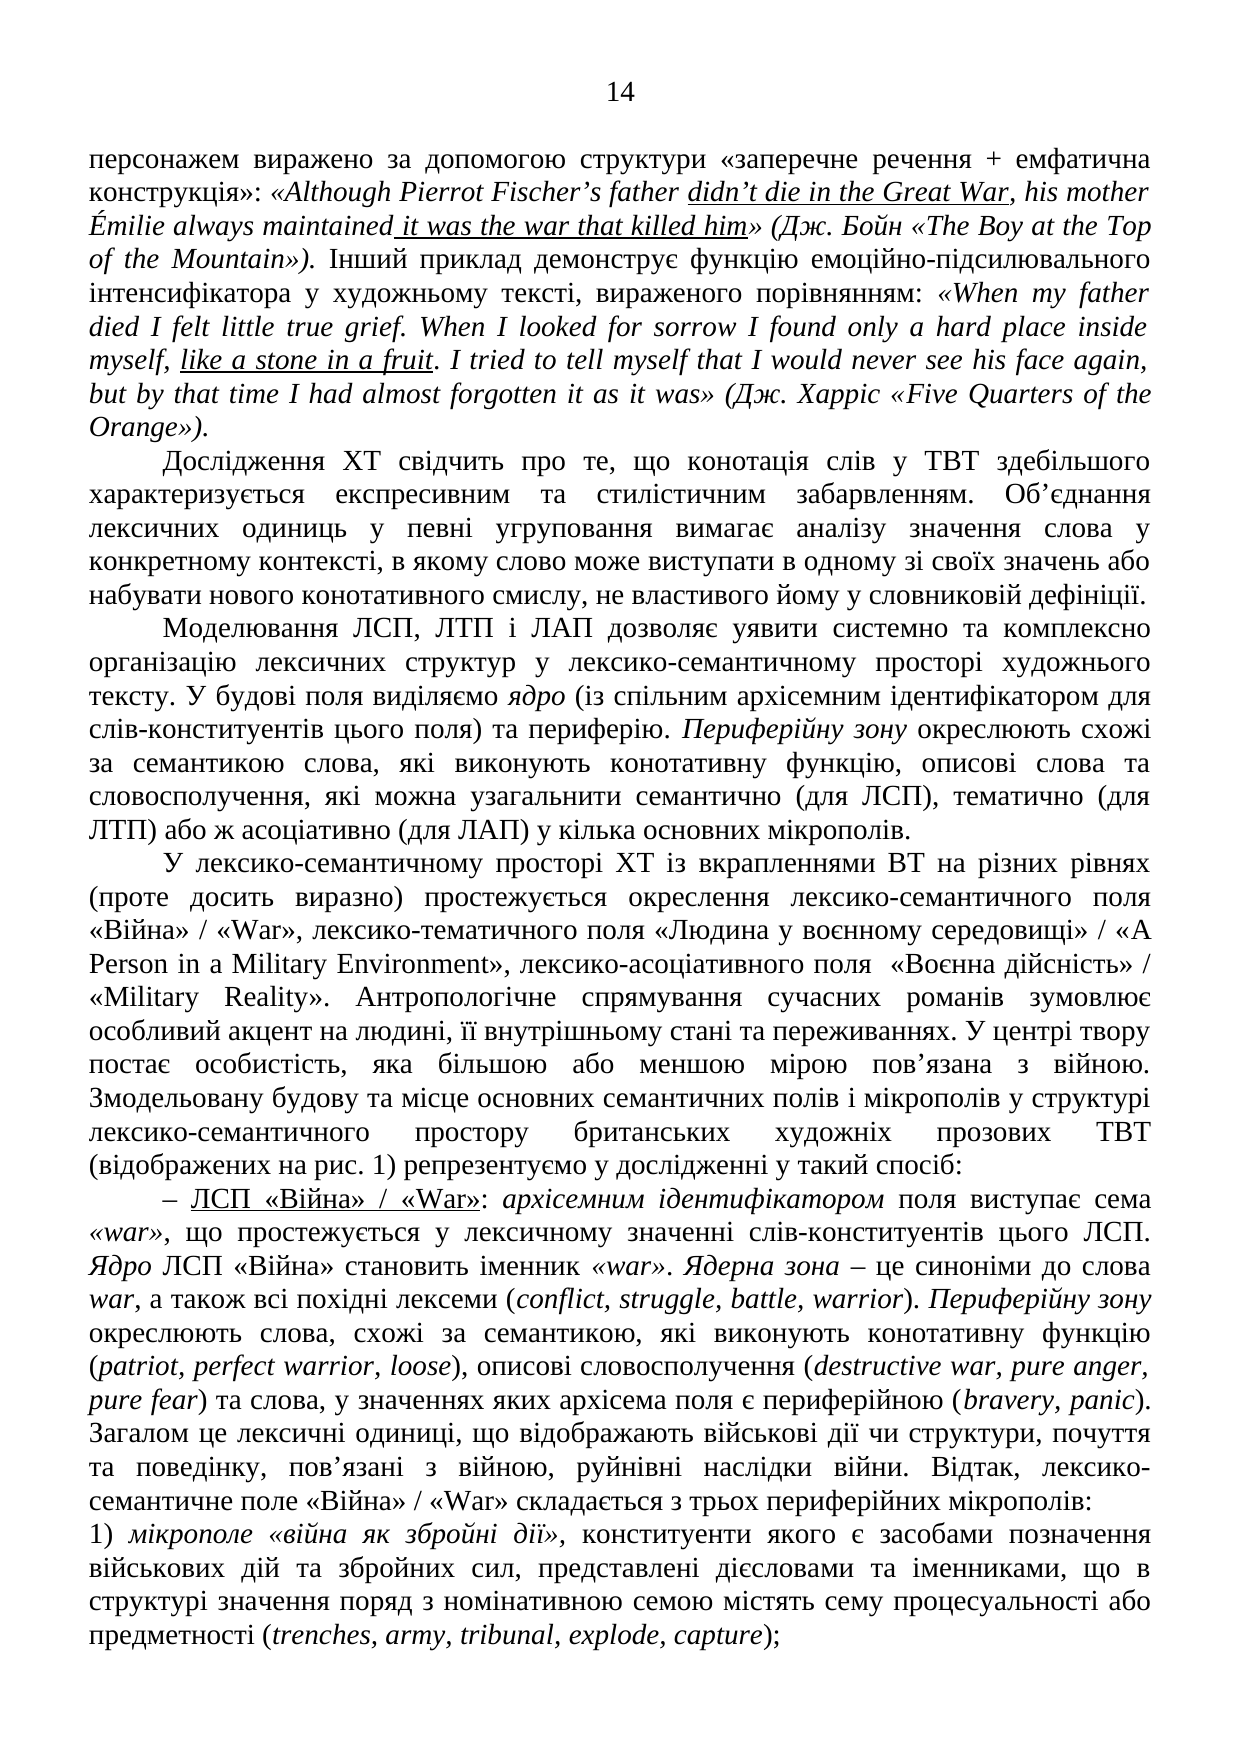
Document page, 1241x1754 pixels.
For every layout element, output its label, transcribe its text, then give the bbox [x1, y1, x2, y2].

text Моделювання ЛСП, ЛТП і ЛАП дозволяє уявити системно та комплексно організацію лексичних структур у лексико-семантичному просторі художнього тексту. У будові поля виділяємо ядро (із спільним архісемним ідентифікатором для слів-конституентів цього поля) та периферію. Периферійну зону окреслюють схожі за семантикою слова, які виконують конотативну функцію, описові слова та словосполучення, які можна узагальнити семантично (для ЛСП), тематично (для ЛТП) або ж асоціативно (для ЛАП) у кілька основних мікрополів. [89, 611, 1152, 845]
text 1) мікрополе «війна як збройні дії», конституенти якого є засобами позначення військових дій та збройних сил, представлені дієсловами та іменниками, що в структурі значення поряд з номінативною семою містять сему процесуальності або предметності (trenches, army, tribunal, explode, capture); [89, 1516, 1152, 1650]
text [89, 141, 1152, 443]
text – ЛСП «Війна» / «War»: архісемним ідентифікатором поля виступає сема «war», що простежується у лексичному значенні слів-конституентів цього ЛСП. Ядро ЛСП «Війна» становить іменник «war». Ядерна зона – це синоніми до слова war, а також всі похідні лексеми (conflict, struggle, battle, warrior). Периферійну зону окреслюють слова, схожі за семантикою, які виконують конотативну функцію (patriot, perfect warrior, loose), описові словосполучення (destructive war, pure anger, pure fear) та слова, у значеннях яких архісема поля є периферійною (bravery, panic). Загалом це лексичні одиниці, що відображають військові дії чи структури, почуття та поведінку, повʼязані з війною, руйнівні наслідки війни. Відтак, лексико-семантичне поле «Війна» / «War» складається з трьох периферійних мікрополів: [89, 1181, 1152, 1516]
text Дослідження ХТ свідчить про те, що конотація слів у ТВТ здебільшого характеризується експресивним та стилістичним забарвленням. Обʼєднання лексичних одиниць у певні угруповання вимагає аналізу значення слова у конкретному контексті, в якому слово може виступати в одному зі своїх значень або набувати нового конотативного смислу, не властивого йому у словниковій дефініції. [89, 443, 1152, 611]
text У лексико-семантичному просторі ХТ із вкрапленнями ВТ на різних рівнях (проте досить виразно) простежується окреслення лексико-семантичного поля «Війна» / «War», лексико-тематичного поля «Людина у воєнному середовищі» / «A Person in a Military Environment», лексико-асоціативного поля «Воєнна дійсність» / «Military Reality». Антропологічне спрямування сучасних романів зумовлює особливий акцент на людині, її внутрішньому стані та переживаннях. У центрі твору постає особистість, яка більшою або меншою мірою повʼязана з війною. Змодельовану будову та місце основних семантичних полів і мікрополів у структурі лексико-семантичного простору британських художніх прозових ТВТ (відображених на рис. 1) репрезентуємо у дослідженні у такий спосіб: [89, 845, 1152, 1181]
